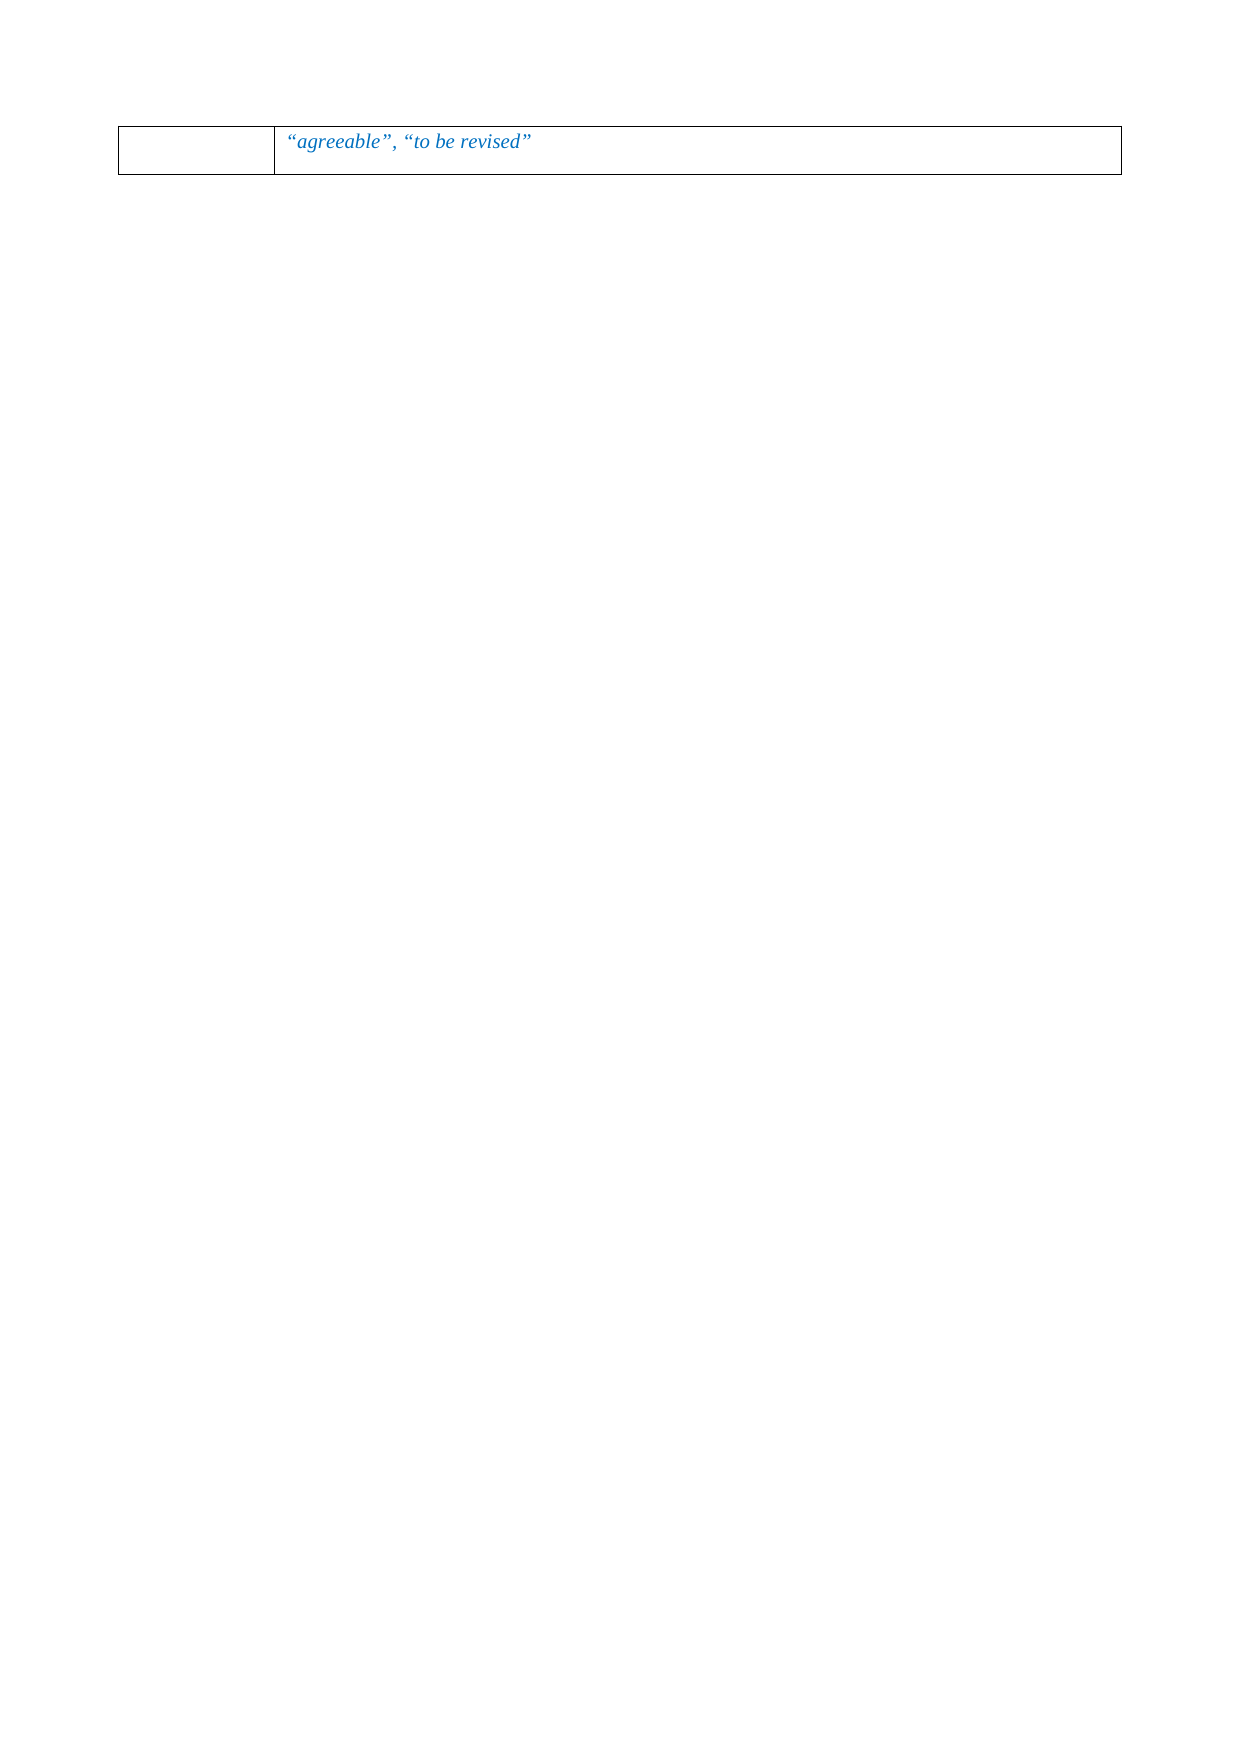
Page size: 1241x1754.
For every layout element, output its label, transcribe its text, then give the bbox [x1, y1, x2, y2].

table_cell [275, 127, 1121, 174]
table_cell XXX [119, 127, 274, 174]
